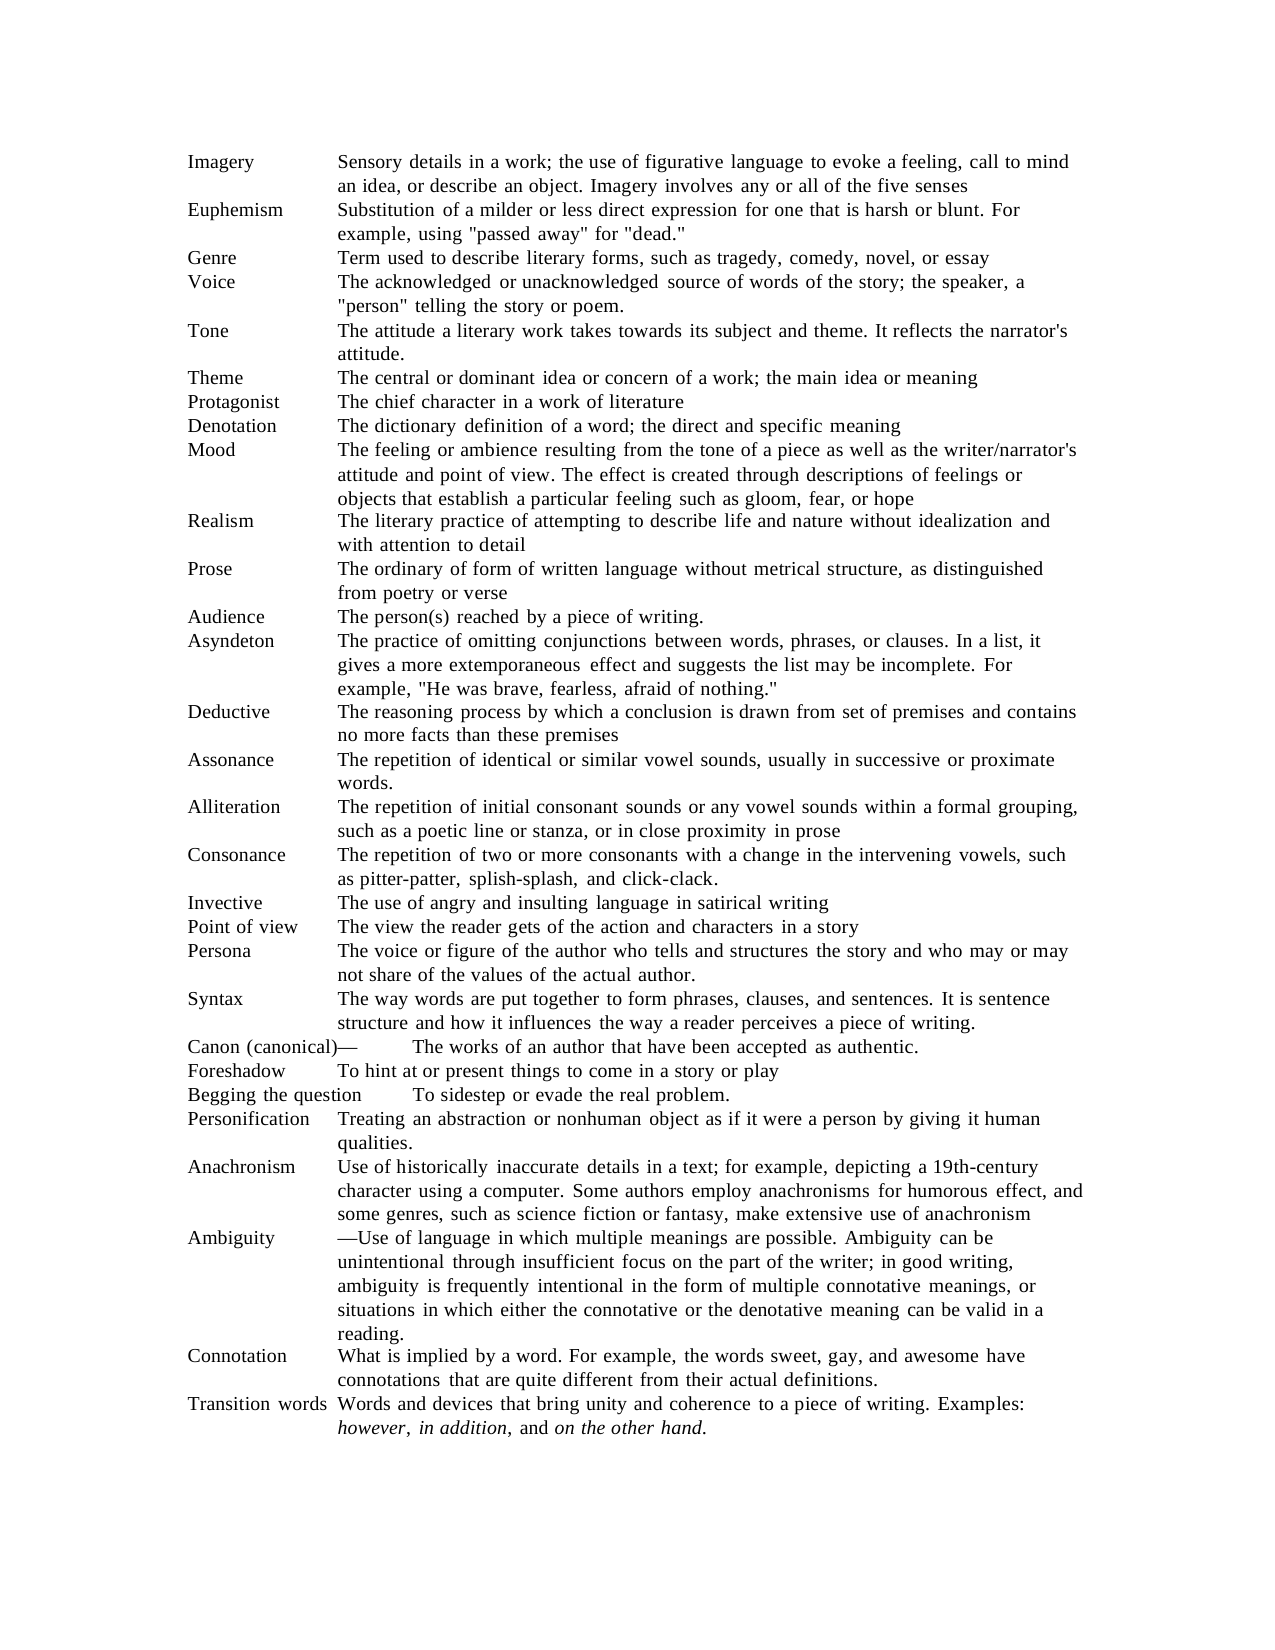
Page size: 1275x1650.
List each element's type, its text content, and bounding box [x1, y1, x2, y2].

text Canon (canonical)— The works of an author that have been accepted as authentic. Foreshadow To hint at or present things to come in a story or play [187, 1035, 922, 1081]
text Theme The central or dominant idea or concern of a work; the main idea or meaning [187, 366, 1096, 389]
text Prose The ordinary of form of written language without metrical structure, as distinguished from poetry or verse [187, 557, 1048, 604]
text Persona The voice or figure of the author who tells and structures the story and who may or may not share of the values of the actual author. [187, 939, 1073, 986]
text with attention to detail [337, 533, 1096, 556]
text Imagery Sensory details in a work; the use of figurative language to evoke a feeling, call to mind an idea, or describe an object. Imagery involves any or all of the five senses [187, 151, 1073, 197]
text Connotation What is implied by a word. For example, the words sweet, gay, and awesome have [187, 1346, 1096, 1366]
text Syntax The way words are put together to form phrases, clauses, and sentences. It is sentence structure and how it influences the way a reader perceives a piece of writing. [187, 987, 1054, 1034]
text Genre Term used to describe literary forms, such as tragedy, comedy, novel, or essay [187, 246, 1096, 269]
text Ambiguity —Use of language in which multiple meanings are possible. Ambiguity can be unintentional through insufficient focus on the part of the writer; in good writing, ambiguity is frequently intentional in the form of multiple connotative meanings, or situations in which either the connotative or the denotative meaning can be valid in a reading. [187, 1226, 1047, 1344]
text Begging the question To sidestep or evade the real problem. [187, 1083, 1096, 1106]
text Consonance The repetition of two or more consonants with a change in the intervening vowels, such as pitter-patter, splish-splash, and click-clack. [187, 843, 1071, 889]
text Realism The literary practice of attempting to describe life and nature without idealization and [187, 511, 1096, 532]
text Personification Treating an abstraction or nonhuman object as if it were a person by giving it human qualities. [187, 1107, 1045, 1154]
text Alliteration The repetition of initial consonant sounds or any vowel sounds within a formal grouping, such as a poetic line or stanza, or in close proximity in prose [187, 795, 1083, 842]
text Point of view The view the reader gets of the action and characters in a story [187, 915, 1096, 938]
text Asyndeton The practice of omitting conjunctions between words, phrases, or clauses. In a list, it gives a more extemporaneous effect and suggests the list may be incomplete. For example, "He was brave, fearless, afraid of nothing." [187, 629, 1046, 700]
text Invective The use of angry and insulting language in satirical writing [187, 891, 1096, 914]
text Anachronism Use of historically inaccurate details in a text; for example, depicting a 19th-century character using a computer. Some authors employ anachronisms for humorous effect, and some genres, such as science fiction or fantasy, make extensive use of anachronism [187, 1155, 1088, 1225]
text Tone The attitude a literary work takes towards its subject and theme. It reflects the narrator's attitude. [187, 318, 1071, 365]
text Voice The acknowledged or unacknowledged source of words of the story; the speaker, a [187, 270, 1096, 293]
text Mood The feeling or ambience resulting from the tone of a piece as well as the writer/narrator's attitude and point of view. The effect is created through descriptions of feelings or objects that establish a particular feeling such as gloom, fear, or hope [187, 438, 1080, 509]
text Assonance The repetition of identical or similar vowel sounds, usually in successive or proximate words. [187, 747, 1060, 794]
text connotations that are quite different from their actual definitions. [337, 1368, 1096, 1390]
text Deductive The reasoning process by which a conclusion is drawn from set of premises and contains [187, 701, 1096, 722]
text "person" telling the story or poem. [337, 294, 1096, 317]
text however, in addition, and on the other hand. [337, 1416, 1096, 1438]
text Transition words Words and devices that bring unity and coherence to a piece of writing. Examples: [187, 1392, 1096, 1414]
text Euphemism Substitution of a milder or less direct expression for one that is harsh or blunt. For example, using "passed away" for "dead." [187, 198, 1024, 245]
text Audience The person(s) reached by a piece of writing. [187, 605, 1096, 628]
text Denotation The dictionary definition of a word; the direct and specific meaning [187, 414, 1096, 437]
text Protagonist The chief character in a work of literature [187, 390, 1096, 413]
text no more facts than these premises [337, 723, 1096, 746]
